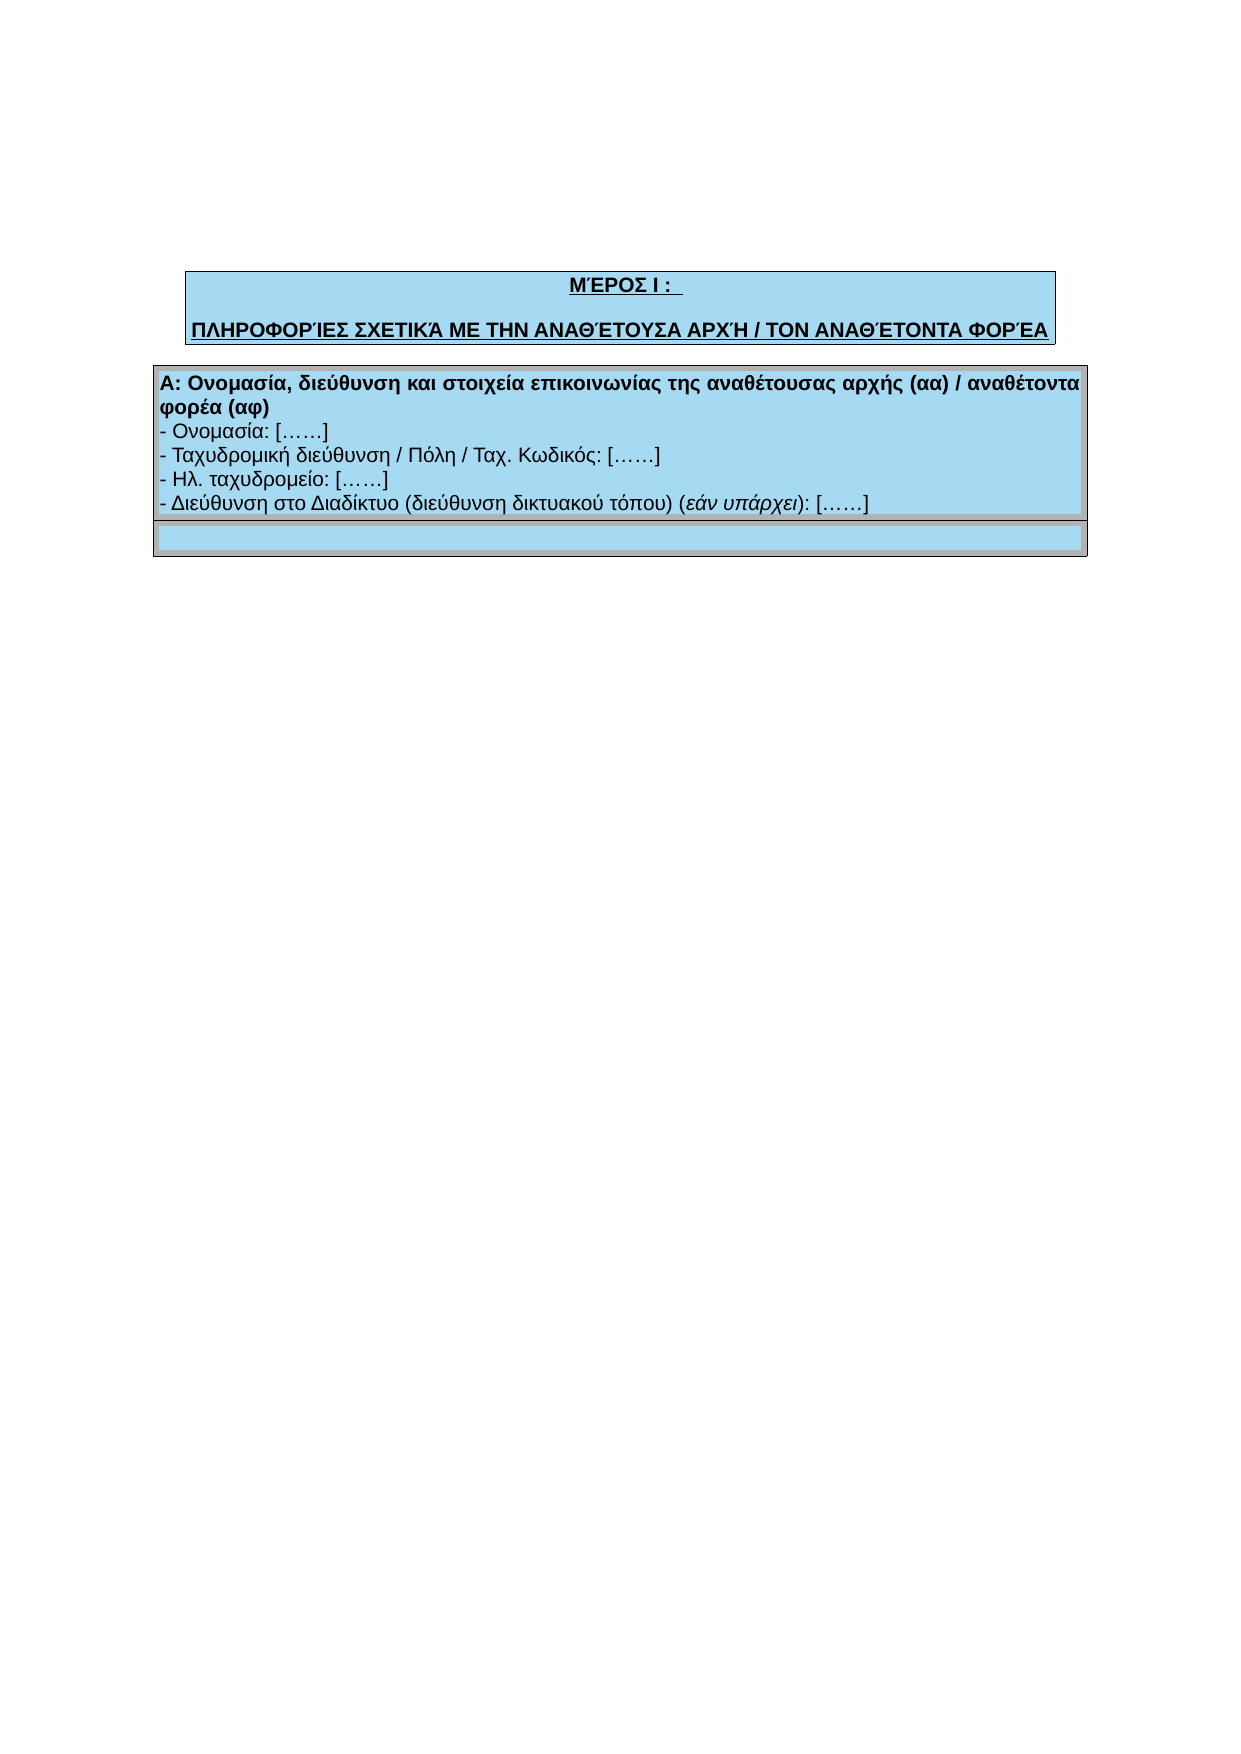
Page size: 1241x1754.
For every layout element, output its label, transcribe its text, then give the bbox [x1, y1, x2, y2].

text Μέρος Ι : [186, 272, 1055, 297]
text Πληροφορίες σχετικά με την αναθέτουσα αρχή / τον αναθέτοντα φορέα [186, 316, 1055, 344]
table_cell [154, 521, 1087, 556]
table_header Α: Ονομασία, διεύθυνση και στοιχεία επικοινωνίας της αναθέτουσας αρχής (αα) / αναθέτοντα φορέα (αφ) - Ονομασία: [……] - Ταχυδρομική διεύθυνση / Πόλη / Ταχ. Κωδικός: [……] - Ηλ. ταχυδρομείο: [……] - Διεύθυνση στο Διαδίκτυο (διεύθυνση δικτυακού τόπου) (εάν υπάρχει): [……] [154, 366, 1087, 520]
